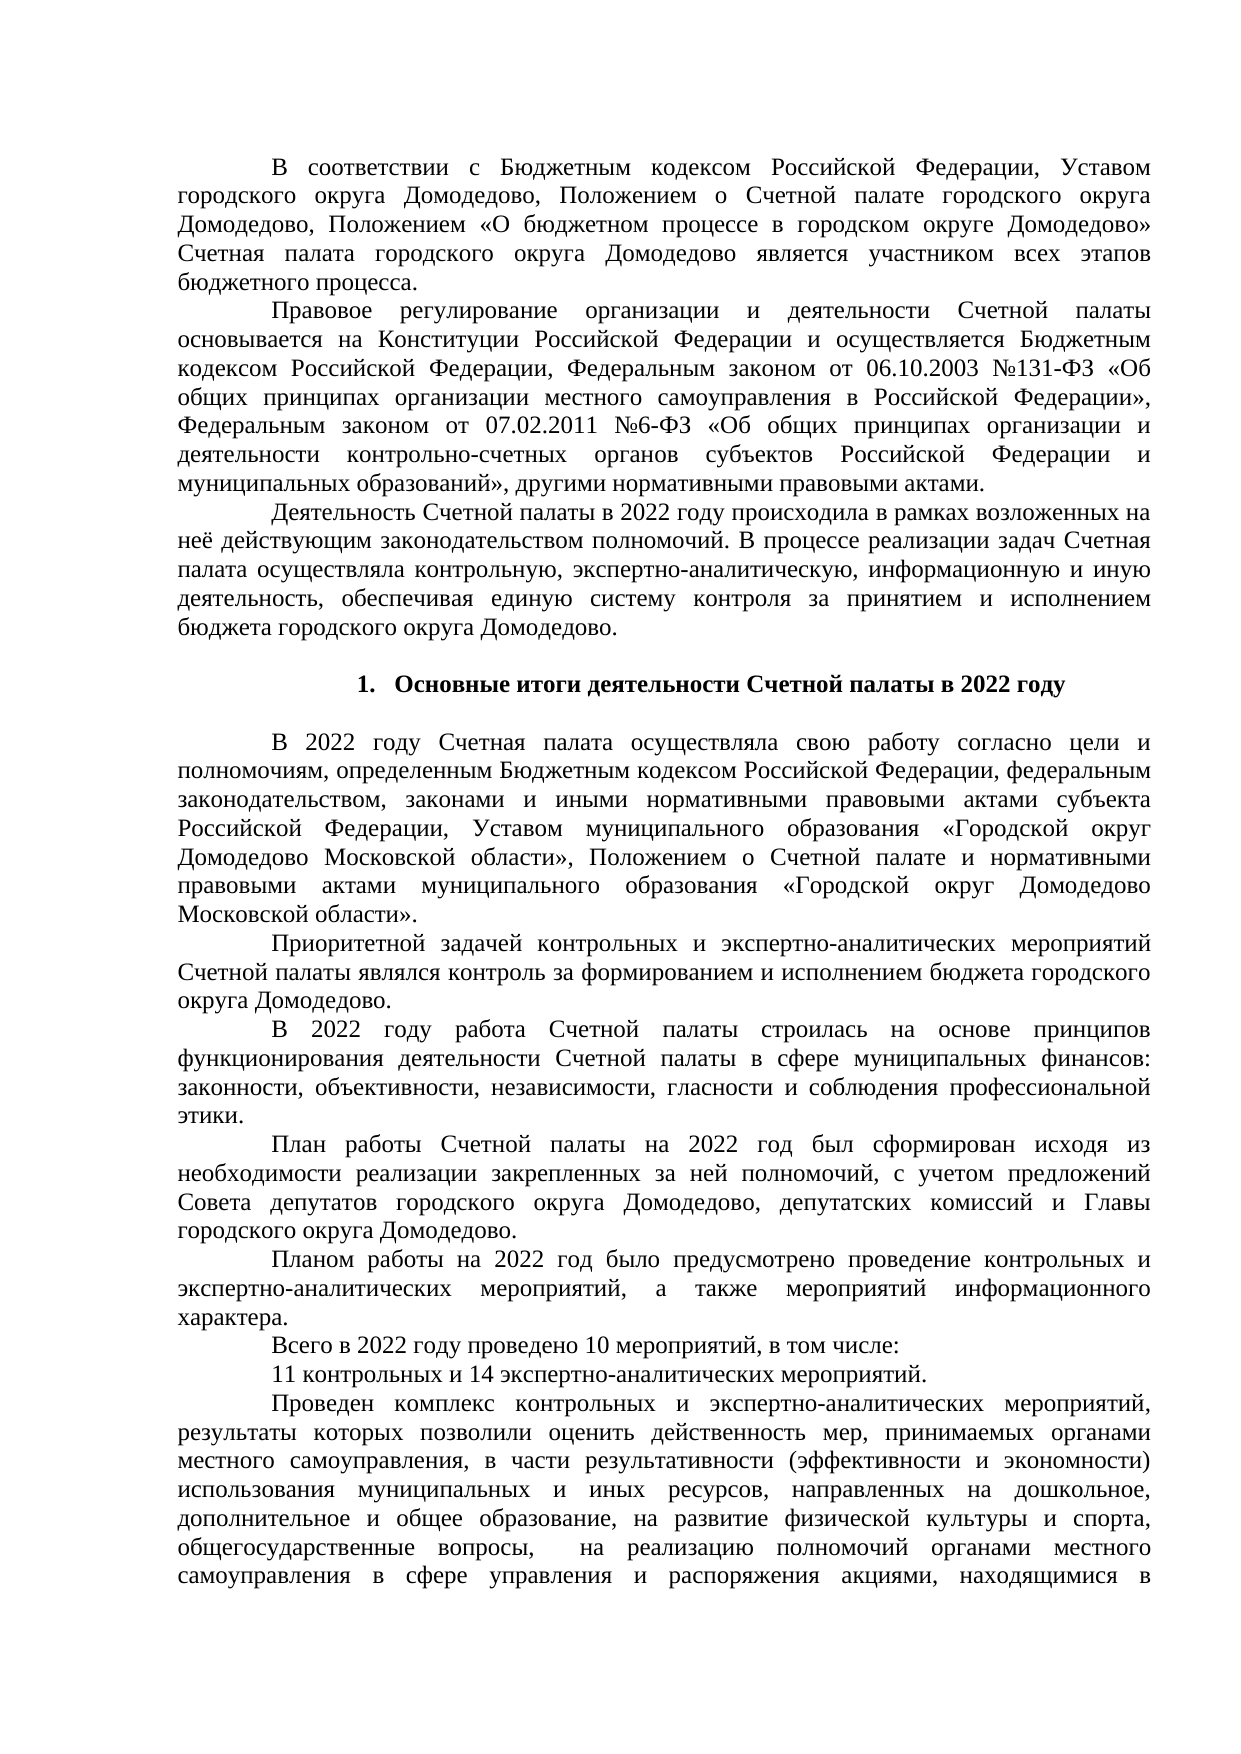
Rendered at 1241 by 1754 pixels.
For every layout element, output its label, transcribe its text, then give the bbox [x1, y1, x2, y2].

text План работы Счетной палаты на 2022 год был сформирован исходя из необходимости реализации закрепленных за ней полномочий, с учетом предложений Совета депутатов городского округа Домодедово, депутатских комиссий и Главы городского округа Домодедово. [177, 1129, 1152, 1244]
text Деятельность Счетной палаты в 2022 году происходила в рамках возложенных на неё действующим законодательством полномочий. В процессе реализации задач Счетная палата осуществляла контрольную, экспертно-аналитическую, информационную и иную деятельность, обеспечивая единую систему контроля за принятием и исполнением бюджета городского округа Домодедово. [177, 497, 1152, 640]
text Планом работы на 2022 год было предусмотрено проведение контрольных и экспертно-аналитических мероприятий, а также мероприятий информационного характера. [177, 1244, 1152, 1330]
text В 2022 году работа Счетной палаты строилась на основе принципов функционирования деятельности Счетной палаты в сфере муниципальных финансов: законности, объективности, независимости, гласности и соблюдения профессиональной этики. [177, 1014, 1152, 1129]
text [177, 1388, 1152, 1589]
text В 2022 году Счетная палата осуществляла свою работу согласно цели и полномочиям, определенным Бюджетным кодексом Российской Федерации, федеральным законодательством, законами и иными нормативными правовыми актами субъекта Российской Федерации, Уставом муниципального образования «Городской округ Домодедово Московской области», Положением о Счетной палате и нормативными правовыми актами муниципального образования «Городской округ Домодедово Московской области». [177, 727, 1152, 928]
text Приоритетной задачей контрольных и экспертно-аналитических мероприятий Счетной палаты являлся контроль за формированием и исполнением бюджета городского округа Домодедово. [177, 928, 1152, 1014]
text Всего в 2022 году проведено 10 мероприятий, в том числе: [177, 1330, 1152, 1359]
text Правовое регулирование организации и деятельности Счетной палаты основывается на Конституции Российской Федерации и осуществляется Бюджетным кодексом Российской Федерации, Федеральным законом от 06.10.2003 №131-ФЗ «Об общих принципах организации местного самоуправления в Российской Федерации», Федеральным законом от 07.02.2011 №6-ФЗ «Об общих принципах организации и деятельности контрольно-счетных органов субъектов Российской Федерации и муниципальных образований», другими нормативными правовыми актами. [177, 295, 1152, 497]
list Основные итоги деятельности Счетной палаты в 2022 году [271, 669, 1152, 698]
text В соответствии с Бюджетным кодексом Российской Федерации, Уставом городского округа Домодедово, Положением о Счетной палате городского округа Домодедово, Положением «О бюджетном процессе в городском округе Домодедово» Счетная палата городского округа Домодедово является участником всех этапов бюджетного процесса. [177, 152, 1152, 295]
text 11 контрольных и 14 экспертно-аналитических мероприятий. [177, 1359, 1152, 1388]
